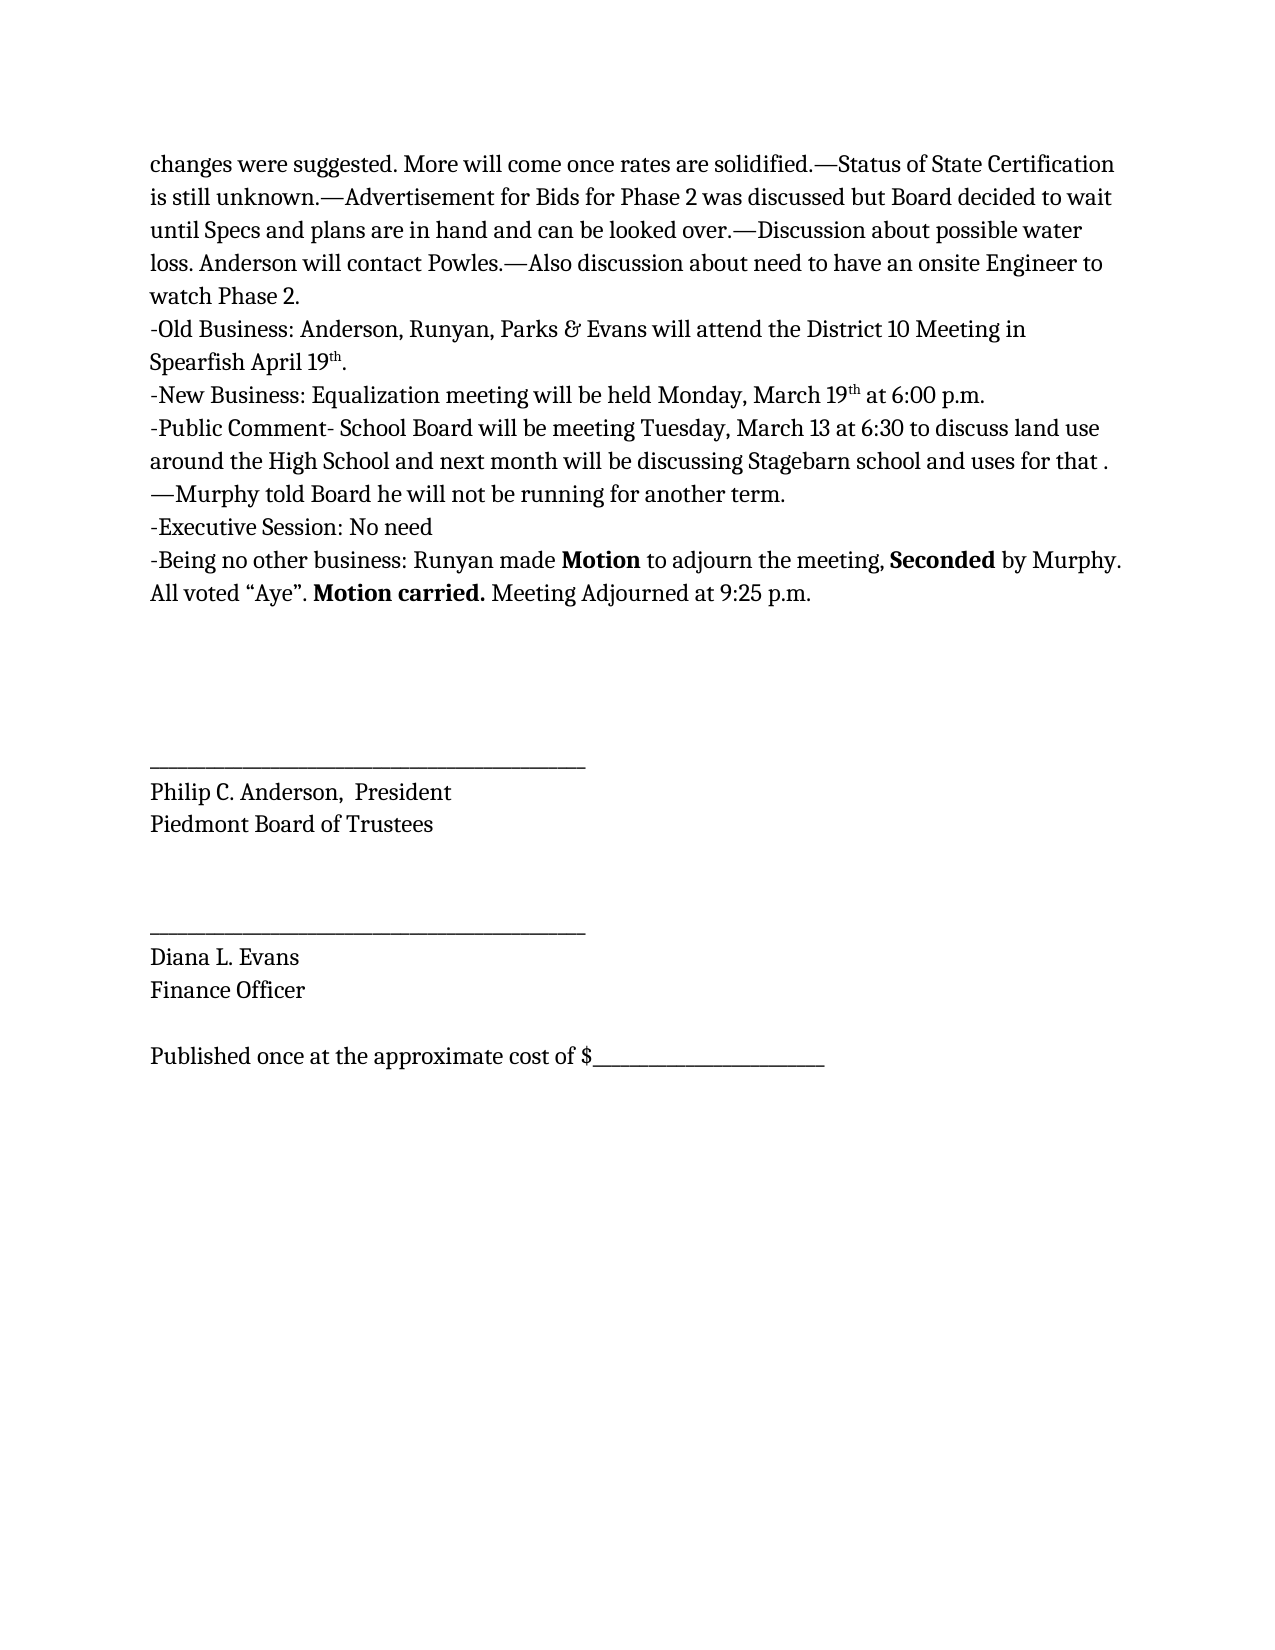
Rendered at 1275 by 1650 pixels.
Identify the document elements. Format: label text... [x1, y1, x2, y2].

text Published once at the approximate cost of $_________________________ [150, 1042, 1125, 1070]
text -Executive Session: No need [150, 513, 1125, 542]
text Finance Officer [150, 976, 1125, 1004]
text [150, 150, 1125, 311]
text -Old Business: Anderson, Runyan, Parks & Evans will attend the District 10 Meeting in Spearfish April 19th. [150, 315, 1125, 377]
text Philip C. Anderson, President [150, 777, 1125, 806]
text -Being no other business: Runyan made Motion to adjourn the meeting, Seconded by Murphy. All voted “Aye”. Motion carried. Meeting Adjourned at 9:25 p.m. [150, 546, 1125, 608]
text -Public Comment- School Board will be meeting Tuesday, March 13 at 6:30 to discuss land use around the High School and next month will be discussing Stagebarn school and uses for that .—Murphy told Board he will not be running for another term. [150, 414, 1125, 509]
text -New Business: Equalization meeting will be held Monday, March 19th at 6:00 p.m. [150, 381, 1125, 410]
text Diana L. Evans [150, 942, 1125, 971]
text _______________________________________________ [150, 909, 1125, 938]
text _______________________________________________ [150, 744, 1125, 773]
text Piedmont Board of Trustees [150, 810, 1125, 839]
